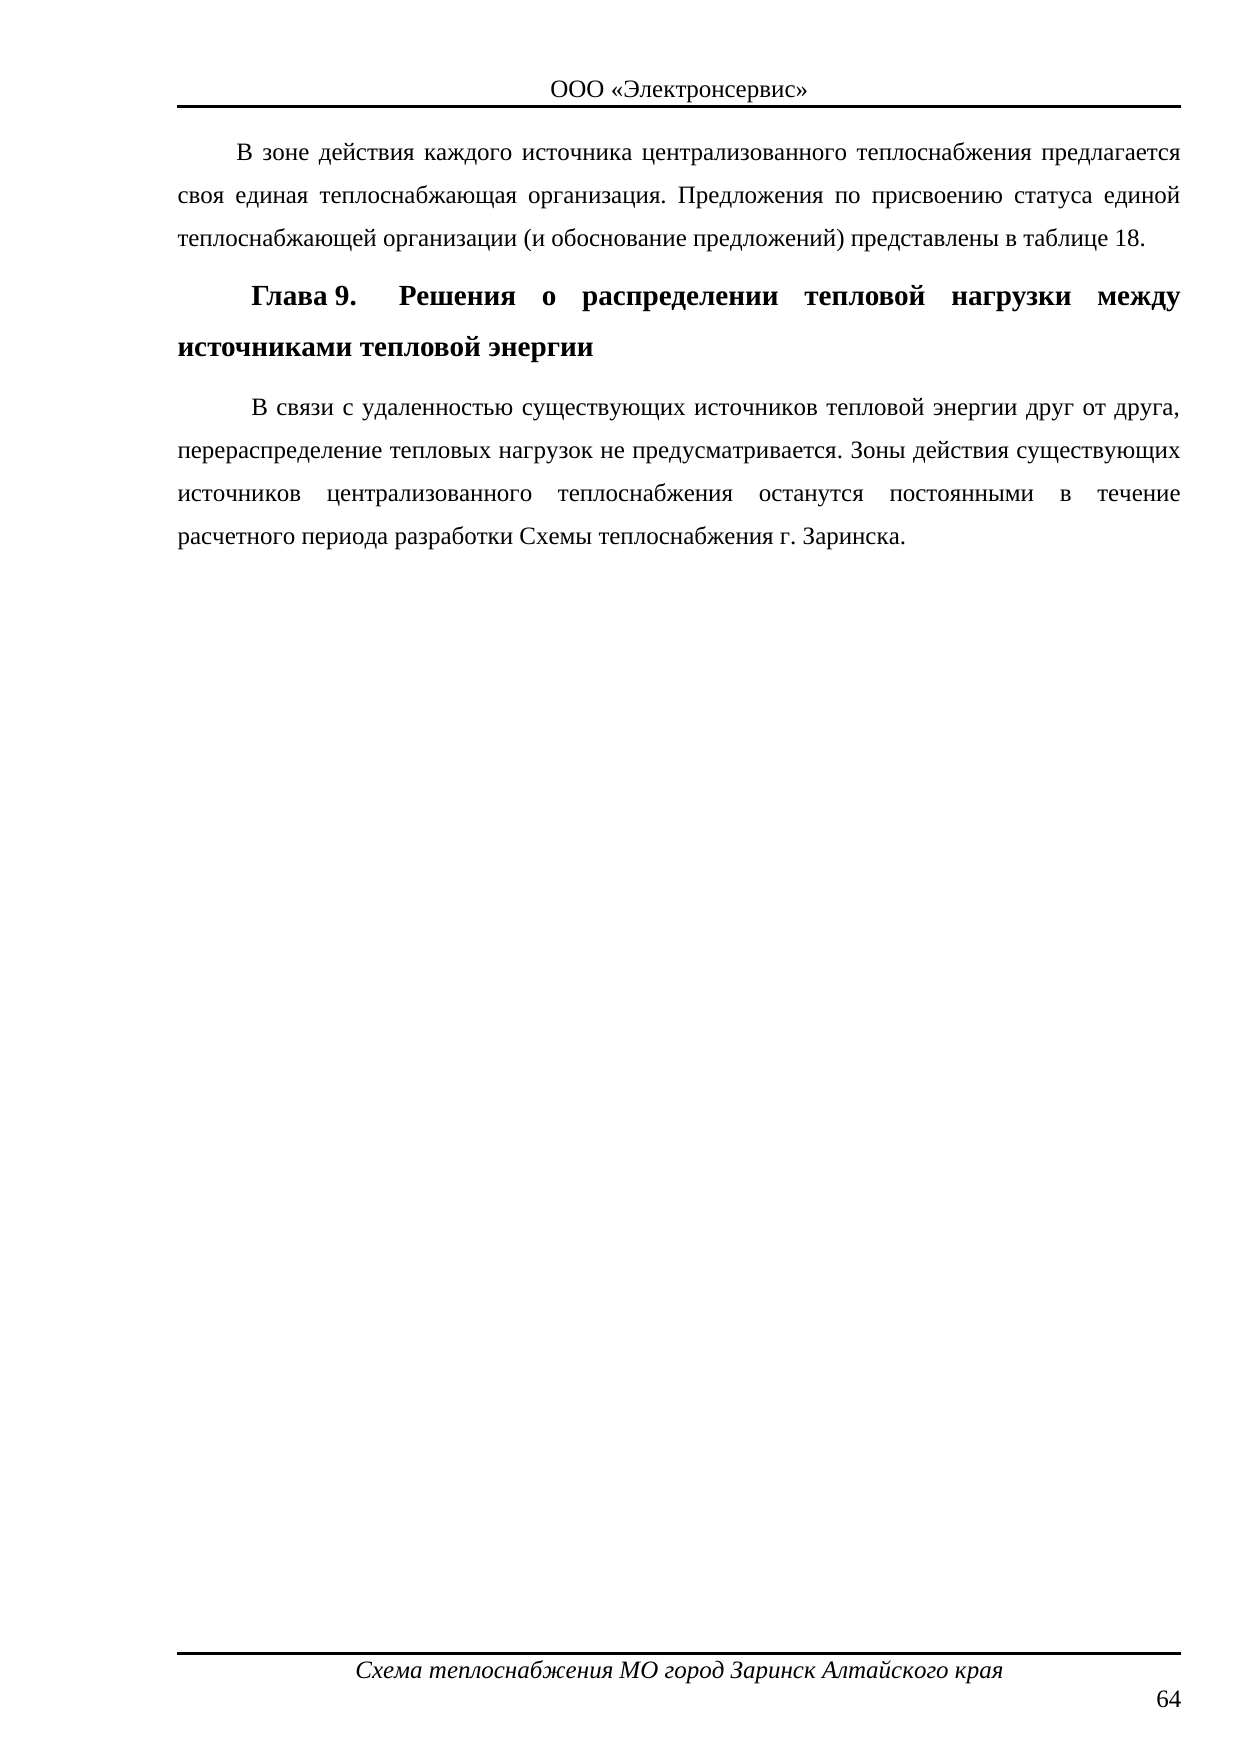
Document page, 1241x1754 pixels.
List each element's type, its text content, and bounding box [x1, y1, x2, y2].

text В зоне действия каждого источника централизованного теплоснабжения предлагается своя единая теплоснабжающая организация. Предложения по присвоению статуса единой теплоснабжающей организации (и обоснование предложений) представлены в таблице 18. [177, 137, 1181, 252]
text Решения о распределении тепловой нагрузки между источниками тепловой энергии [177, 278, 1181, 362]
text В связи с удаленностью существующих источников тепловой энергии друг от друга, перераспределение тепловых нагрузок не предусматривается. Зоны действия существующих источников централизованного теплоснабжения останутся постоянными в течение расчетного периода разработки Схемы теплоснабжения г. Заринска. [177, 392, 1181, 550]
